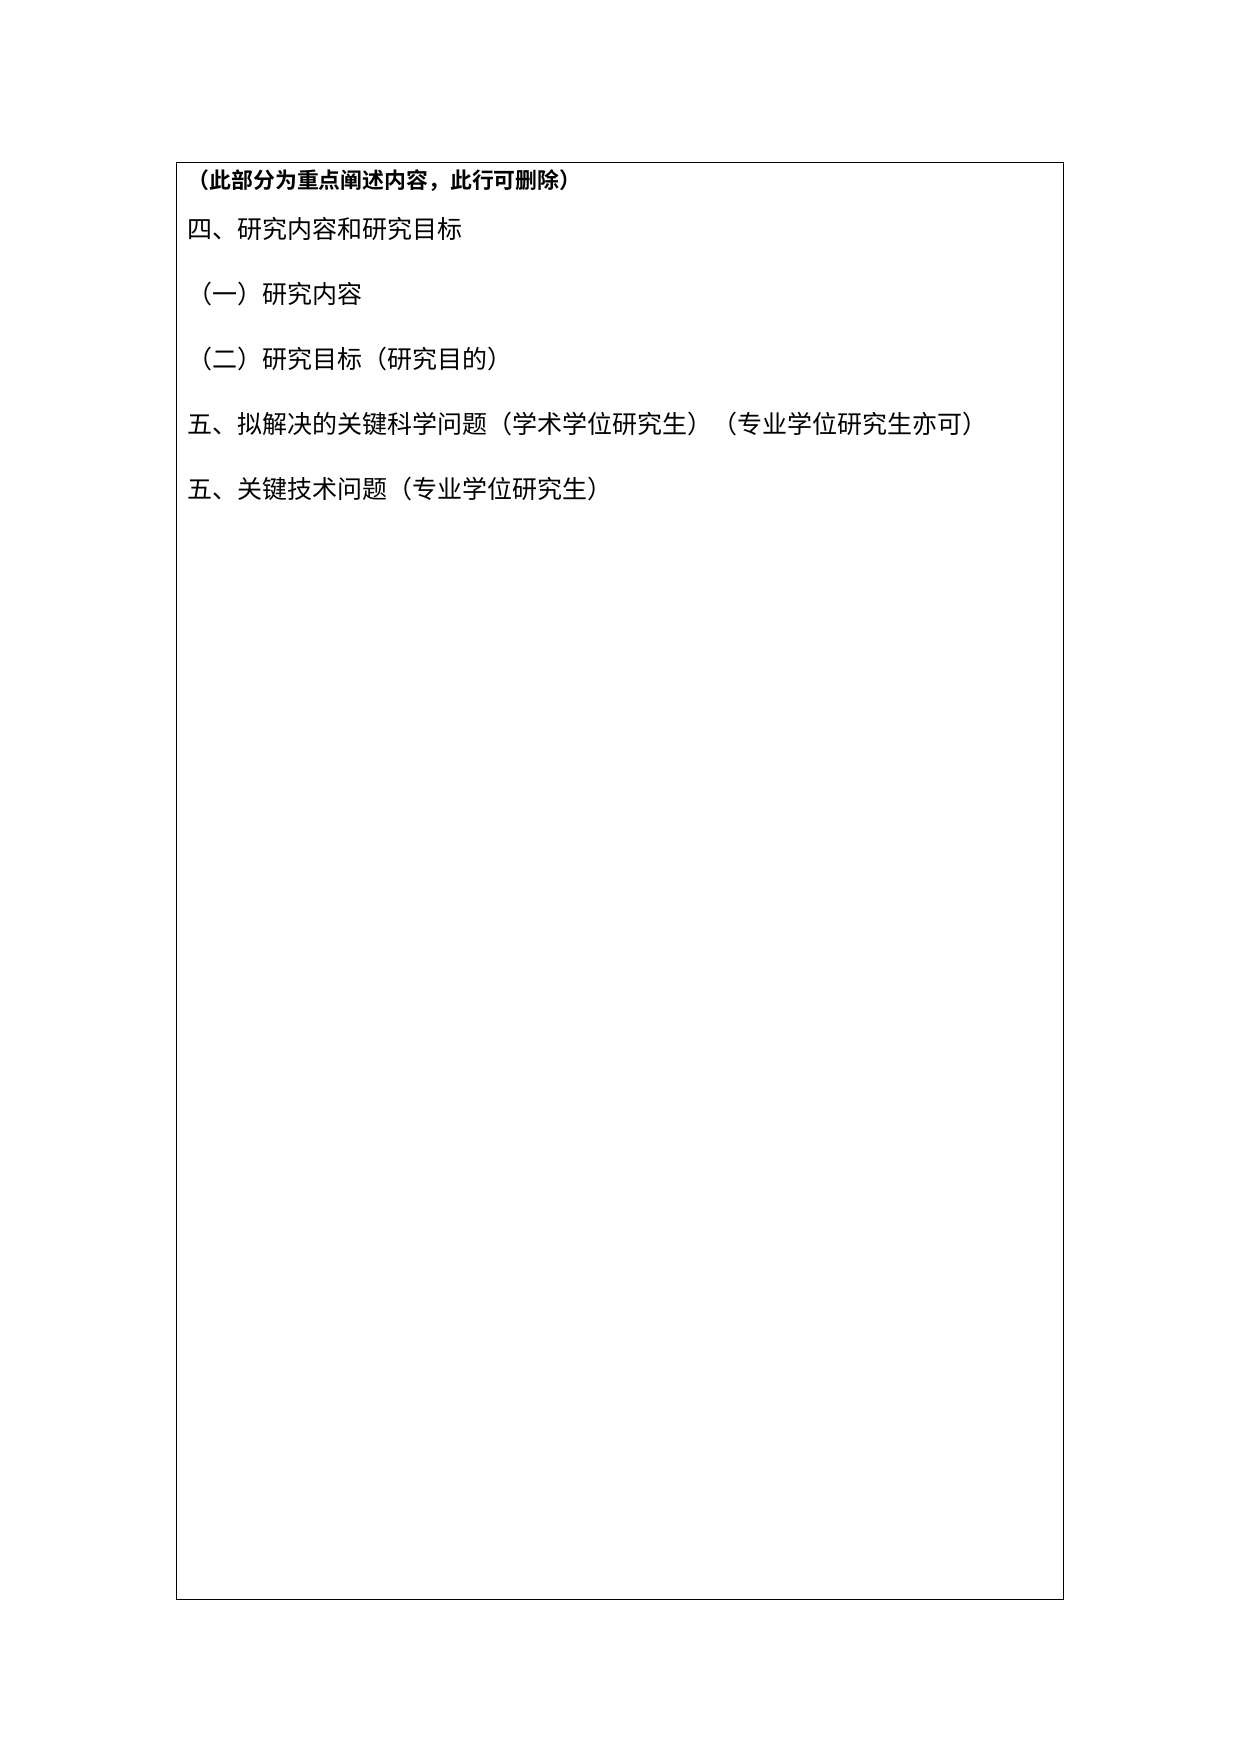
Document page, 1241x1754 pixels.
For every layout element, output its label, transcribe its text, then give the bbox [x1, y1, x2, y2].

table_cell （此部分为重点阐述内容，此行可删除） 四、研究内容和研究目标 （一）研究内容 （二）研究目标（研究目的） 五、拟解决的关键科学问题（学术学位研究生）（专业学位研究生亦可） 五、关键技术问题（专业学位研究生） [177, 163, 1063, 1599]
